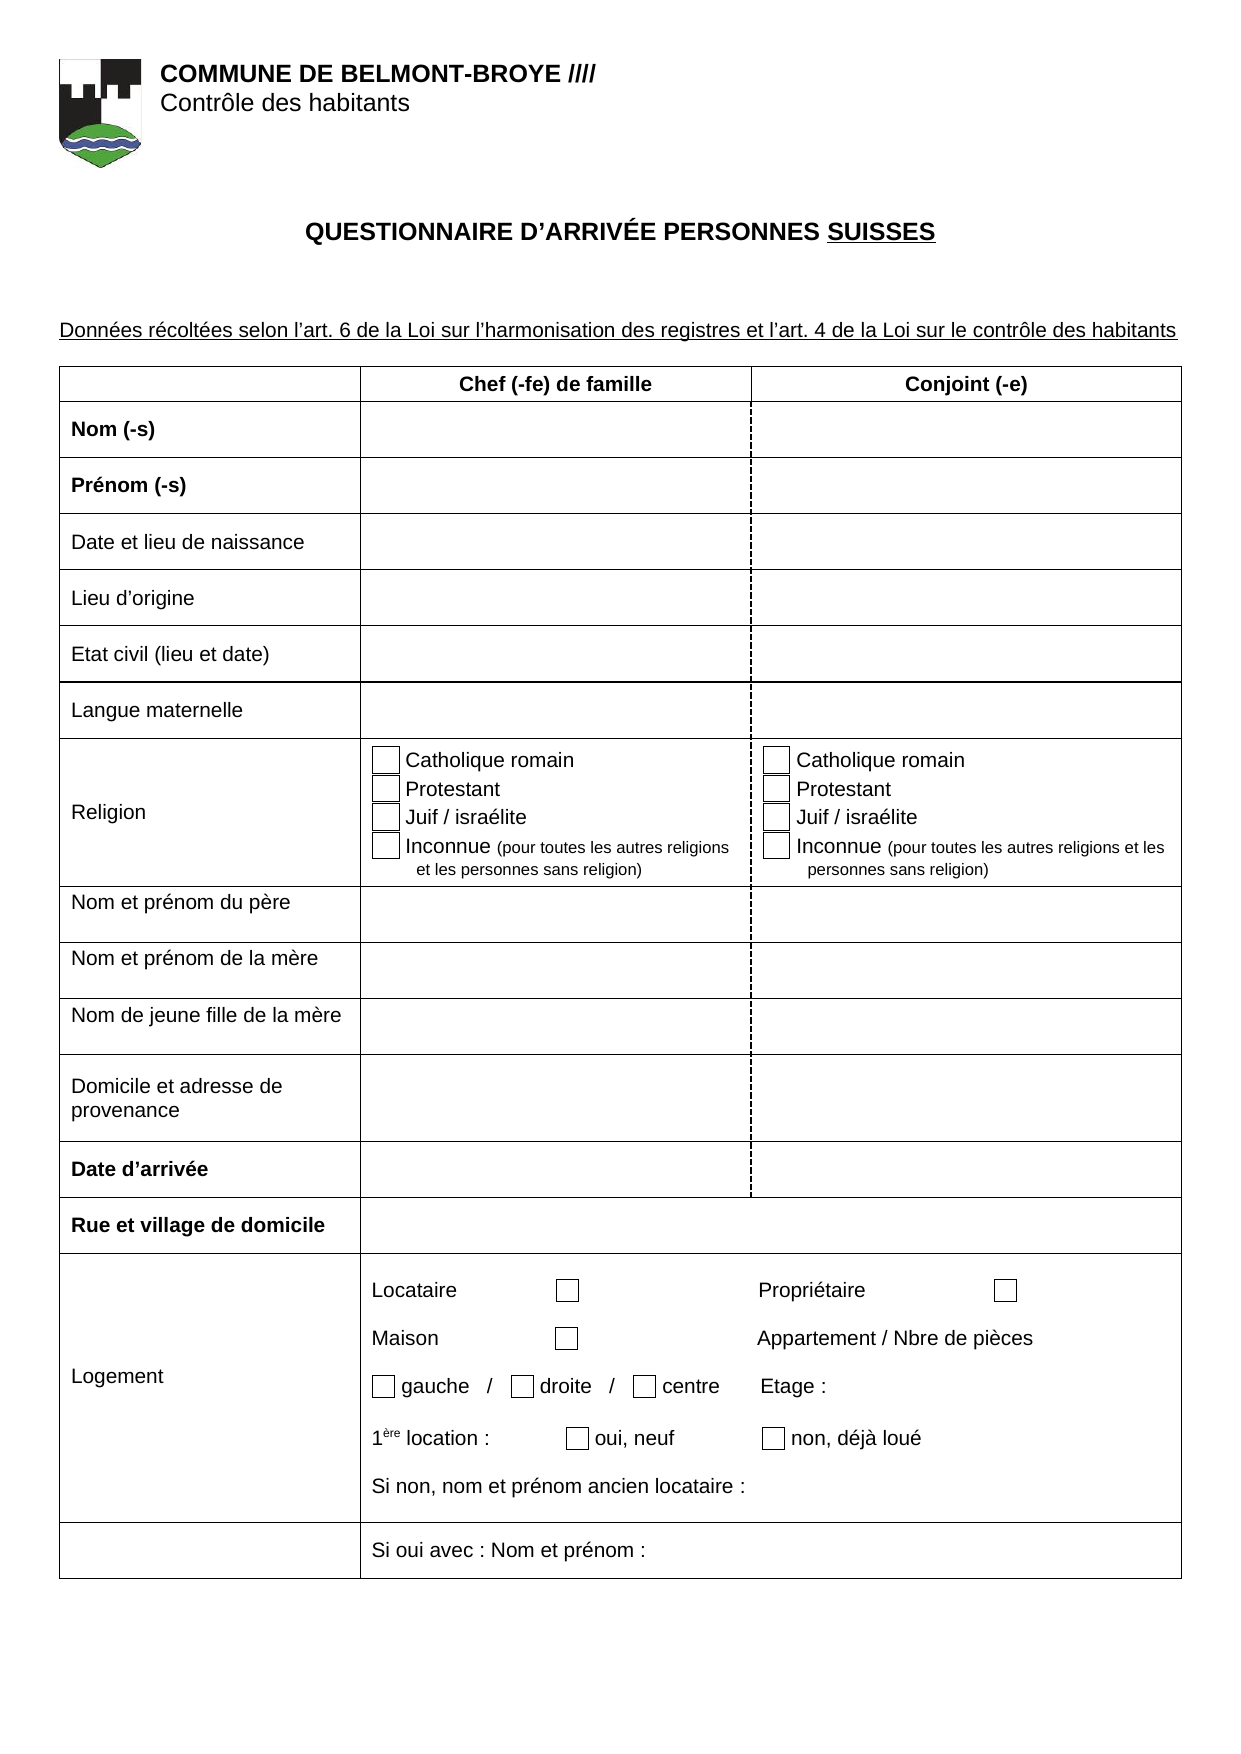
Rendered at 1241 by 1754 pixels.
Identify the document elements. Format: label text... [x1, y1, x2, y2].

table_cell Date d’arrivée [60, 1142, 360, 1197]
table_header Chef (-fe) de famille [361, 367, 751, 401]
table_cell Catholique romain Protestant Juif / israélite Inconnue (pour toutes les autres religions et les personnes sans religion) [361, 739, 751, 886]
table_cell [60, 1523, 360, 1578]
table_cell [751, 458, 1181, 513]
table_cell [361, 1055, 751, 1141]
table_cell [361, 626, 751, 681]
table_cell [751, 570, 1181, 625]
table_cell Locataire Propriétaire Maison Appartement / Nbre de pièces gauche / droite / centre Etage : 1ère location : oui, neuf non, déjà loué Si non, nom et prénom ancien locataire : [361, 1254, 1181, 1522]
table_cell Catholique romain Protestant Juif / israélite Inconnue (pour toutes les autres religions et les personnes sans religion) [751, 739, 1181, 886]
table_header [60, 367, 360, 401]
table_cell [751, 683, 1181, 737]
table_cell Date et lieu de naissance [60, 514, 360, 569]
table_cell Nom (-s) [60, 402, 360, 457]
table_cell [361, 999, 751, 1054]
table_cell Domicile et adresse de provenance [60, 1055, 360, 1141]
table_cell [361, 402, 751, 457]
table_cell Religion [60, 739, 360, 886]
text QUESTIONNAIRE D’ARRIVéE PERSONNES SUISSES [59, 217, 1181, 246]
table_cell [361, 887, 751, 942]
table_cell Logement [60, 1254, 360, 1522]
table_cell Rue et village de domicile [60, 1198, 360, 1253]
table_header Conjoint (-e) [752, 367, 1181, 401]
text Contrôle des habitants [142, 88, 1181, 117]
table_cell [751, 1142, 1181, 1197]
table_cell [361, 458, 751, 513]
table_cell [751, 887, 1181, 942]
table_cell Nom de jeune fille de la mère [60, 999, 360, 1054]
table_cell Lieu d’origine [60, 570, 360, 625]
table_cell Nom et prénom de la mère [60, 943, 360, 998]
table_cell [361, 683, 751, 737]
picture [59, 59, 142, 168]
table_cell [751, 999, 1181, 1054]
table_cell [751, 943, 1181, 998]
table_cell [751, 402, 1181, 457]
table_cell [751, 1055, 1181, 1141]
table_cell [751, 626, 1181, 681]
table_cell [361, 1142, 751, 1197]
table_cell [361, 514, 751, 569]
table_cell Prénom (-s) [60, 458, 360, 513]
table_cell Si oui avec : Nom et prénom : [361, 1523, 1181, 1578]
text COMMUNE DE BELMONT-BROYE //// [142, 59, 1181, 88]
table_cell Nom et prénom du père [60, 887, 360, 942]
table_cell Etat civil (lieu et date) [60, 626, 360, 681]
table_cell [361, 570, 751, 625]
table_cell [361, 1198, 1181, 1253]
text Données récoltées selon l’art. 6 de la Loi sur l’harmonisation des registres et l’art. 4 de la Loi sur le contrôle des habitants [59, 318, 1181, 342]
table_cell [751, 514, 1181, 569]
table_cell Langue maternelle [60, 683, 360, 737]
table_cell [361, 943, 751, 998]
